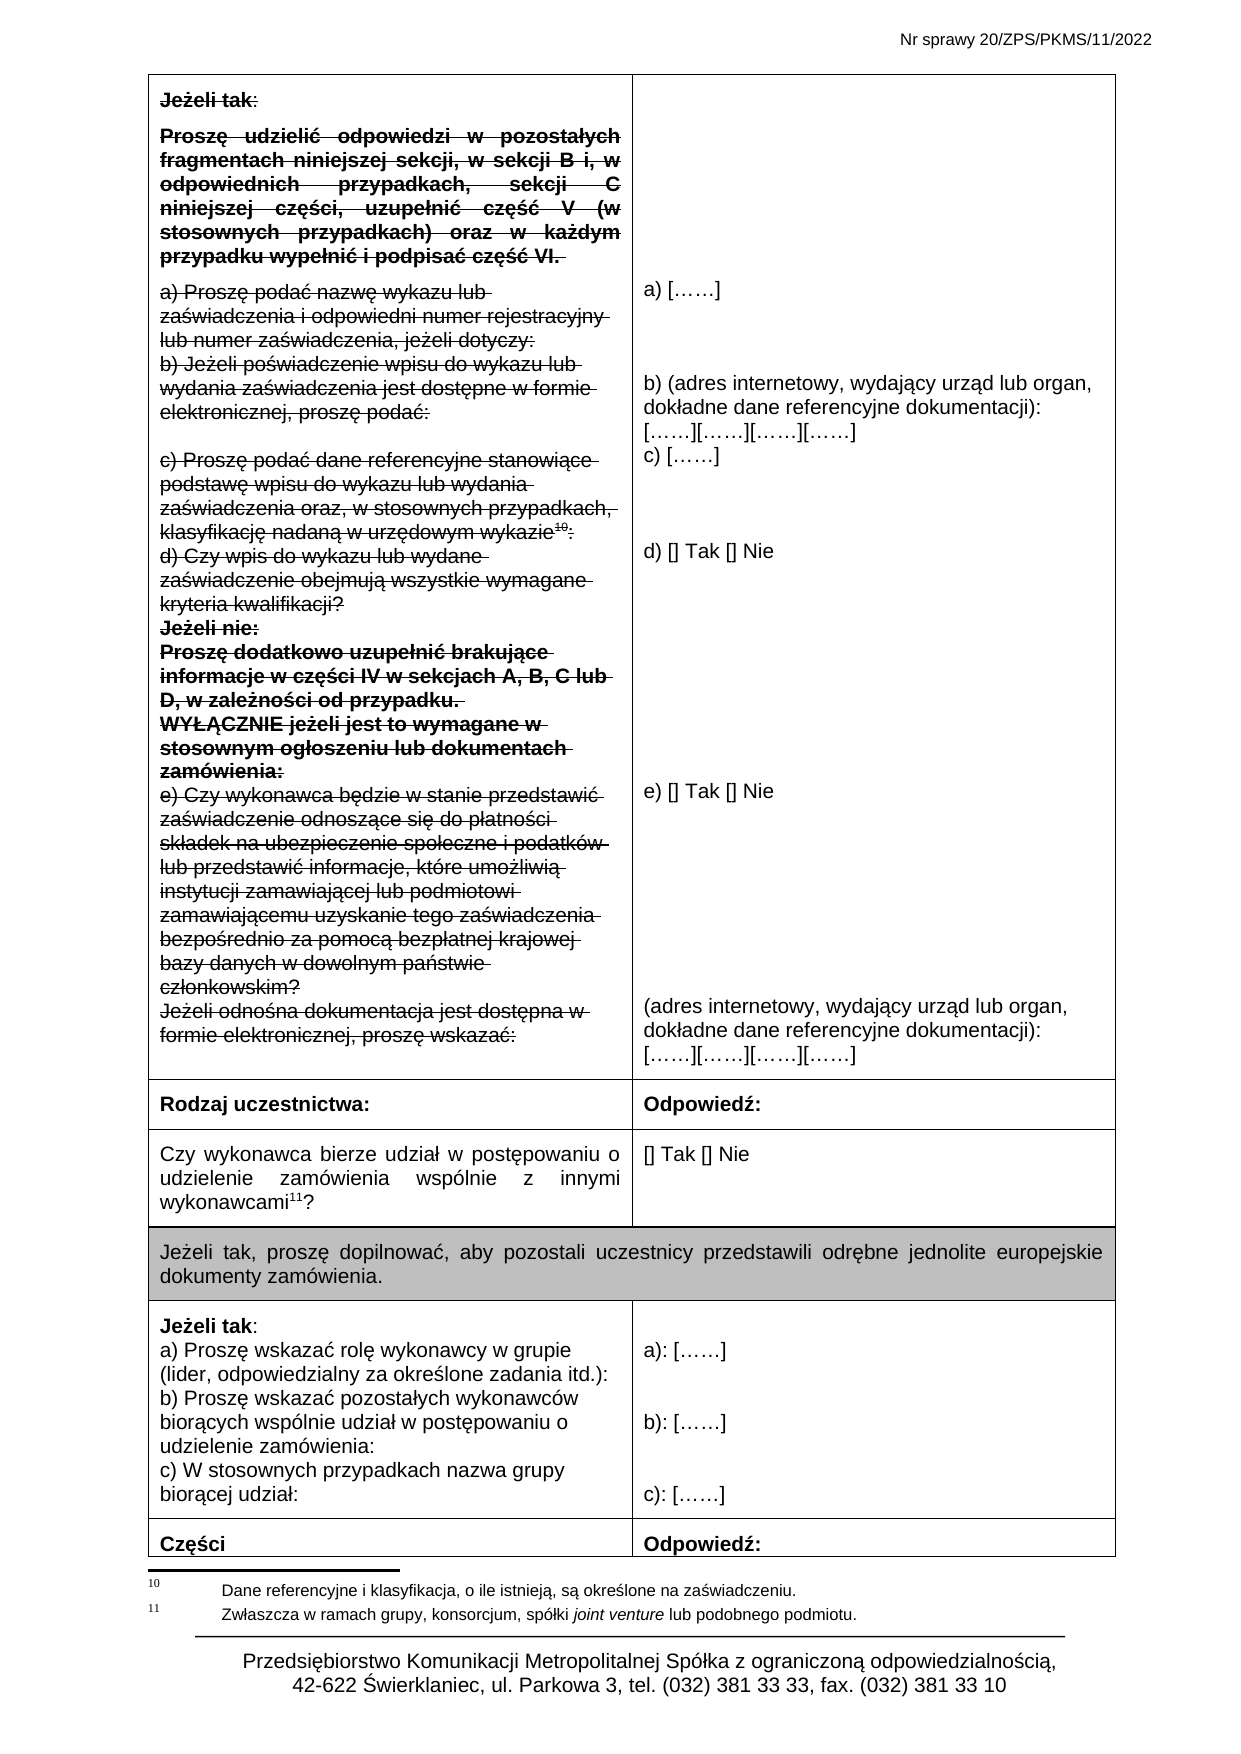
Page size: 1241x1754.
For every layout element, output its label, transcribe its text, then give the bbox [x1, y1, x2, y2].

table_cell Jeżeli tak: Proszę udzielić odpowiedzi w pozostałych fragmentach niniejszej sekcji, w sekcji B i, w odpowiednich przypadkach, sekcji C niniejszej części, uzupełnić część V (w stosownych przypadkach) oraz w każdym przypadku wypełnić i podpisać część VI. a) Proszę podać nazwę wykazu lub zaświadczenia i odpowiedni numer rejestracyjny lub numer zaświadczenia, jeżeli dotyczy: b) Jeżeli poświadczenie wpisu do wykazu lub wydania zaświadczenia jest dostępne w formie elektronicznej, proszę podać: c) Proszę podać dane referencyjne stanowiące podstawę wpisu do wykazu lub wydania zaświadczenia oraz, w stosownych przypadkach, klasyfikację nadaną w urzędowym wykazie: d) Czy wpis do wykazu lub wydane zaświadczenie obejmują wszystkie wymagane kryteria kwalifikacji? Jeżeli nie: Proszę dodatkowo uzupełnić brakujące informacje w części IV w sekcjach A, B, C lub D, w zależności od przypadku. WYŁĄCZNIE jeżeli jest to wymagane w stosownym ogłoszeniu lub dokumentach zamówienia: e) Czy wykonawca będzie w stanie przedstawić zaświadczenie odnoszące się do płatności składek na ubezpieczenie społeczne i podatków lub przedstawić informacje, które umożliwią instytucji zamawiającej lub podmiotowi zamawiającemu uzyskanie tego zaświadczenia bezpośrednio za pomocą bezpłatnej krajowej bazy danych w dowolnym państwie członkowskim? Jeżeli odnośna dokumentacja jest dostępna w formie elektronicznej, proszę wskazać: [149, 75, 632, 1078]
table_cell Części [149, 1519, 632, 1556]
table_cell Odpowiedź: [633, 1080, 1115, 1128]
table_cell a): [……] b): [……] c): [……] [633, 1301, 1115, 1518]
table_cell a) [……] b) (adres internetowy, wydający urząd lub organ, dokładne dane referencyjne dokumentacji): [……][……][……][……] c) [……] d) [] Tak [] Nie e) [] Tak [] Nie (adres internetowy, wydający urząd lub organ, dokładne dane referencyjne dokumentacji): [……][……][……][……] [633, 75, 1115, 1078]
table_cell [] Tak [] Nie [633, 1130, 1115, 1226]
table_cell Rodzaj uczestnictwa: [149, 1080, 632, 1128]
table_cell Odpowiedź: [633, 1519, 1115, 1556]
table_cell Jeżeli tak: a) Proszę wskazać rolę wykonawcy w grupie (lider, odpowiedzialny za określone zadania itd.): b) Proszę wskazać pozostałych wykonawców biorących wspólnie udział w postępowaniu o udzielenie zamówienia: c) W stosownych przypadkach nazwa grupy biorącej udział: [149, 1301, 632, 1518]
table_cell Jeżeli tak, proszę dopilnować, aby pozostali uczestnicy przedstawili odrębne jednolite europejskie dokumenty zamówienia. [149, 1228, 1115, 1300]
table_cell Czy wykonawca bierze udział w postępowaniu o udzielenie zamówienia wspólnie z innymi wykonawcami? [149, 1130, 632, 1226]
